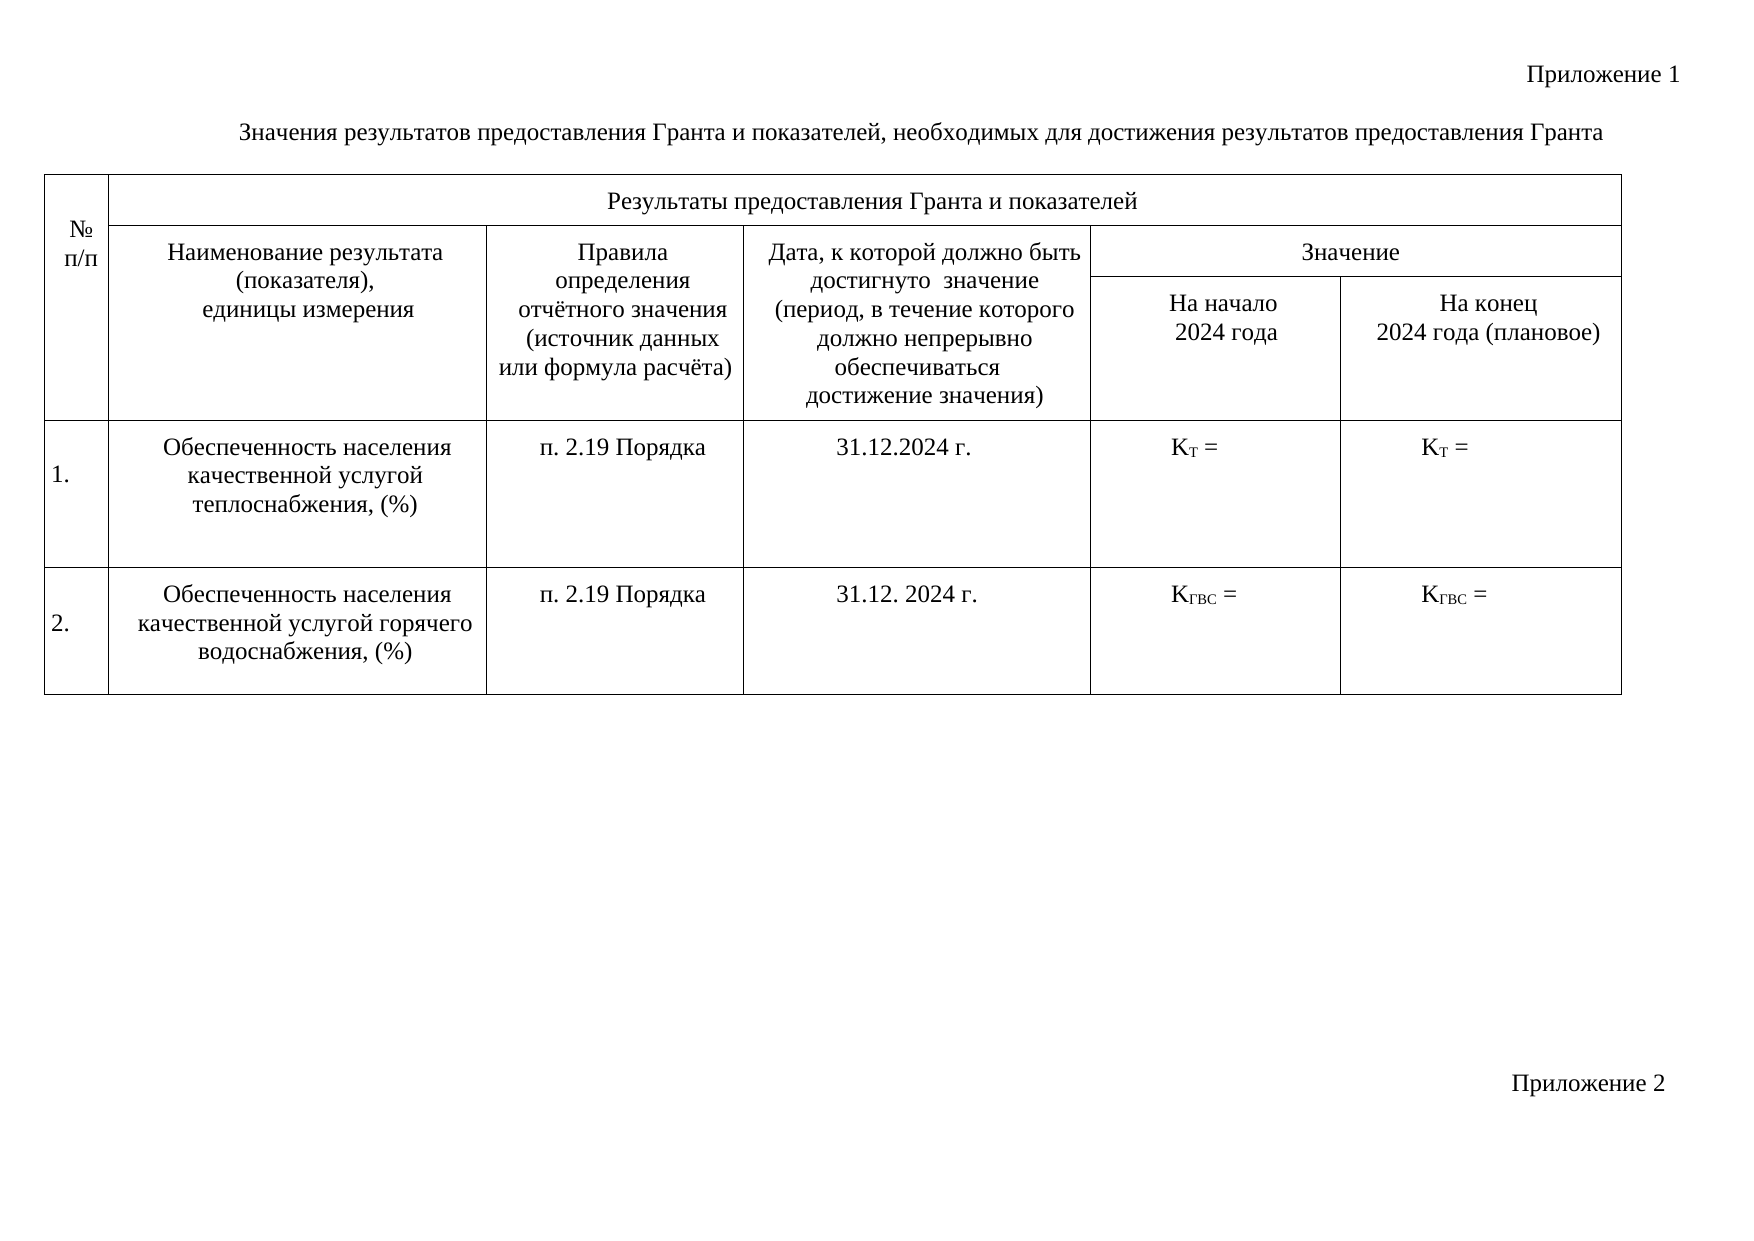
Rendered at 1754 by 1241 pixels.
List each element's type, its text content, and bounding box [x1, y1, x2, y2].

table_cell KТ = [1091, 421, 1340, 567]
table_cell Правила определения отчётного значения (источник данных или формула расчёта) [487, 226, 743, 420]
table_cell 2. [45, 568, 108, 693]
table_cell Дата, к которой должно быть достигнуто значение (период, в течение которого должно непрерывно обеспечиваться достижение значения) [744, 226, 1090, 420]
table_cell 1. [45, 421, 108, 567]
table_cell Значение [1091, 226, 1621, 276]
table_cell KГВС = [1341, 568, 1621, 693]
table_cell п. 2.19 Порядка [487, 568, 743, 693]
table_cell п. 2.19 Порядка [487, 421, 743, 567]
table_cell На конец 2024 года (плановое) [1341, 277, 1621, 420]
text Приложение 2 [89, 1068, 1665, 1097]
table_cell KТ = [1341, 421, 1621, 567]
table_cell Наименование результата (показателя), единицы измерения [109, 226, 486, 420]
table_cell На начало 2024 года [1091, 277, 1340, 420]
table_header Результаты предоставления Гранта и показателей [109, 175, 1621, 225]
table_header № № п/п [45, 175, 108, 420]
text Приложение 1 [89, 59, 1680, 88]
table_cell KГВС = [1091, 568, 1340, 693]
table_cell 31.12.2024 г. [744, 421, 1090, 567]
table_cell Обеспеченность населения качественной услугой теплоснабжения, (%) [109, 421, 486, 567]
text Значения результатов предоставления Гранта и показателей, необходимых для достижения результатов предоставления Гранта [89, 117, 1680, 145]
table_cell 31.12. 2024 г. [744, 568, 1090, 693]
table_cell Обеспеченность населения качественной услугой горячего водоснабжения, (%) [109, 568, 486, 693]
